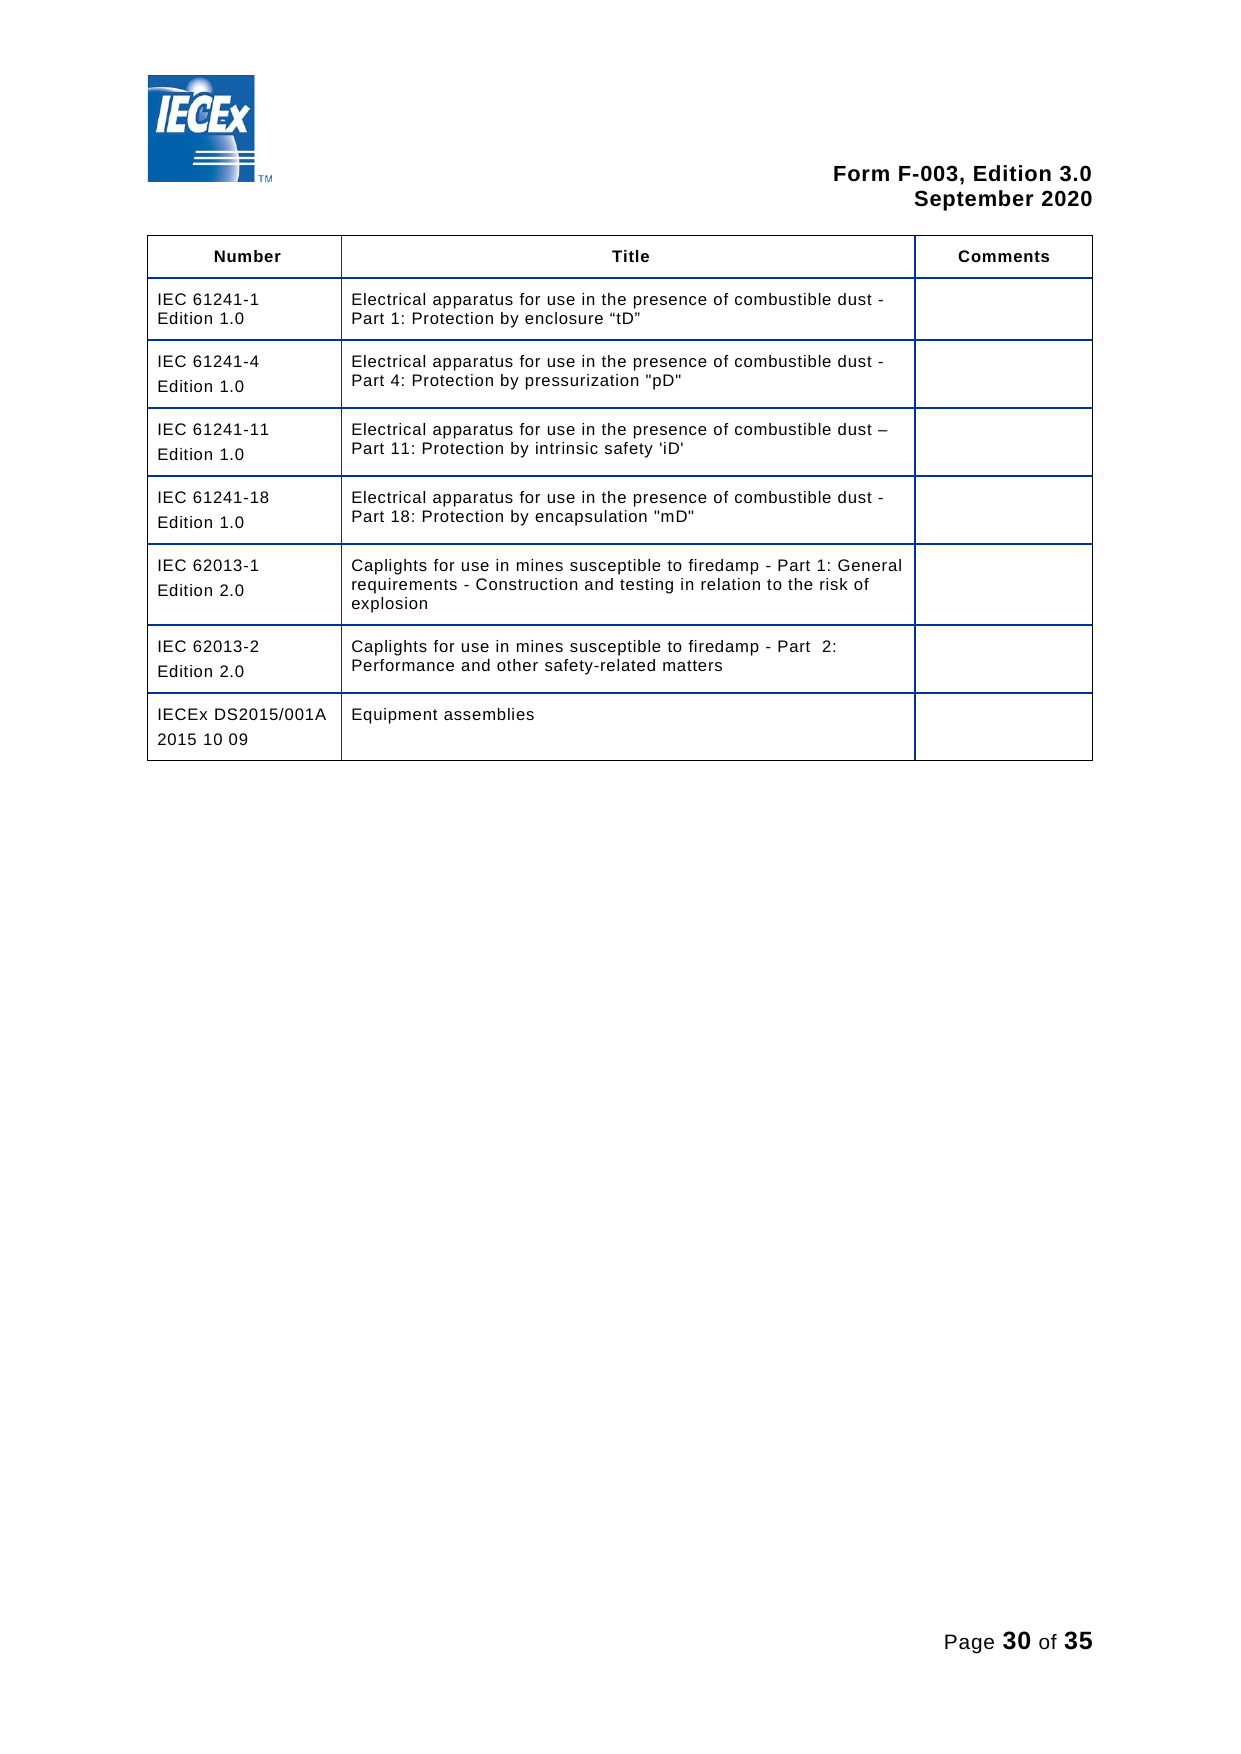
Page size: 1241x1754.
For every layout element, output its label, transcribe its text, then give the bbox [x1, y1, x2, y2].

table_cell [916, 545, 1092, 624]
table_cell IEC 62013-2 Edition 2.0 [148, 626, 341, 692]
table_cell [916, 626, 1092, 692]
table_header Number [148, 236, 341, 277]
table_cell Equipment assemblies [342, 694, 914, 760]
table_cell Electrical apparatus for use in the presence of combustible dust - Part 1: Protection by enclosure “tD” [342, 279, 914, 339]
table_cell [916, 341, 1092, 407]
table_cell Caplights for use in mines susceptible to firedamp - Part 1: General requirements - Construction and testing in relation to the risk of explosion [342, 545, 914, 624]
picture [147, 75, 272, 182]
table_cell Caplights for use in mines susceptible to firedamp - Part 2: Performance and other safety-related matters [342, 626, 914, 692]
table_header Comments [916, 236, 1092, 277]
table_cell IEC 61241-1 Edition 1.0 [148, 279, 341, 339]
table_header Title [342, 236, 914, 277]
table_cell IECEx DS2015/001A 2015 10 09 [148, 694, 341, 760]
table_cell IEC 61241-11 Edition 1.0 [148, 409, 341, 475]
table_cell [916, 409, 1092, 475]
table_cell Electrical apparatus for use in the presence of combustible dust - Part 18: Protection by encapsulation "mD" [342, 477, 914, 543]
table_cell Electrical apparatus for use in the presence of combustible dust - Part 4: Protection by pressurization "pD" [342, 341, 914, 407]
table_cell IEC 62013-1 Edition 2.0 [148, 545, 341, 624]
table_cell [916, 279, 1092, 339]
table_cell IEC 61241-18 Edition 1.0 [148, 477, 341, 543]
table_cell Electrical apparatus for use in the presence of combustible dust – Part 11: Protection by intrinsic safety 'iD' [342, 409, 914, 475]
table_cell IEC 61241-4 Edition 1.0 [148, 341, 341, 407]
table_cell [916, 477, 1092, 543]
table_cell [916, 694, 1092, 760]
